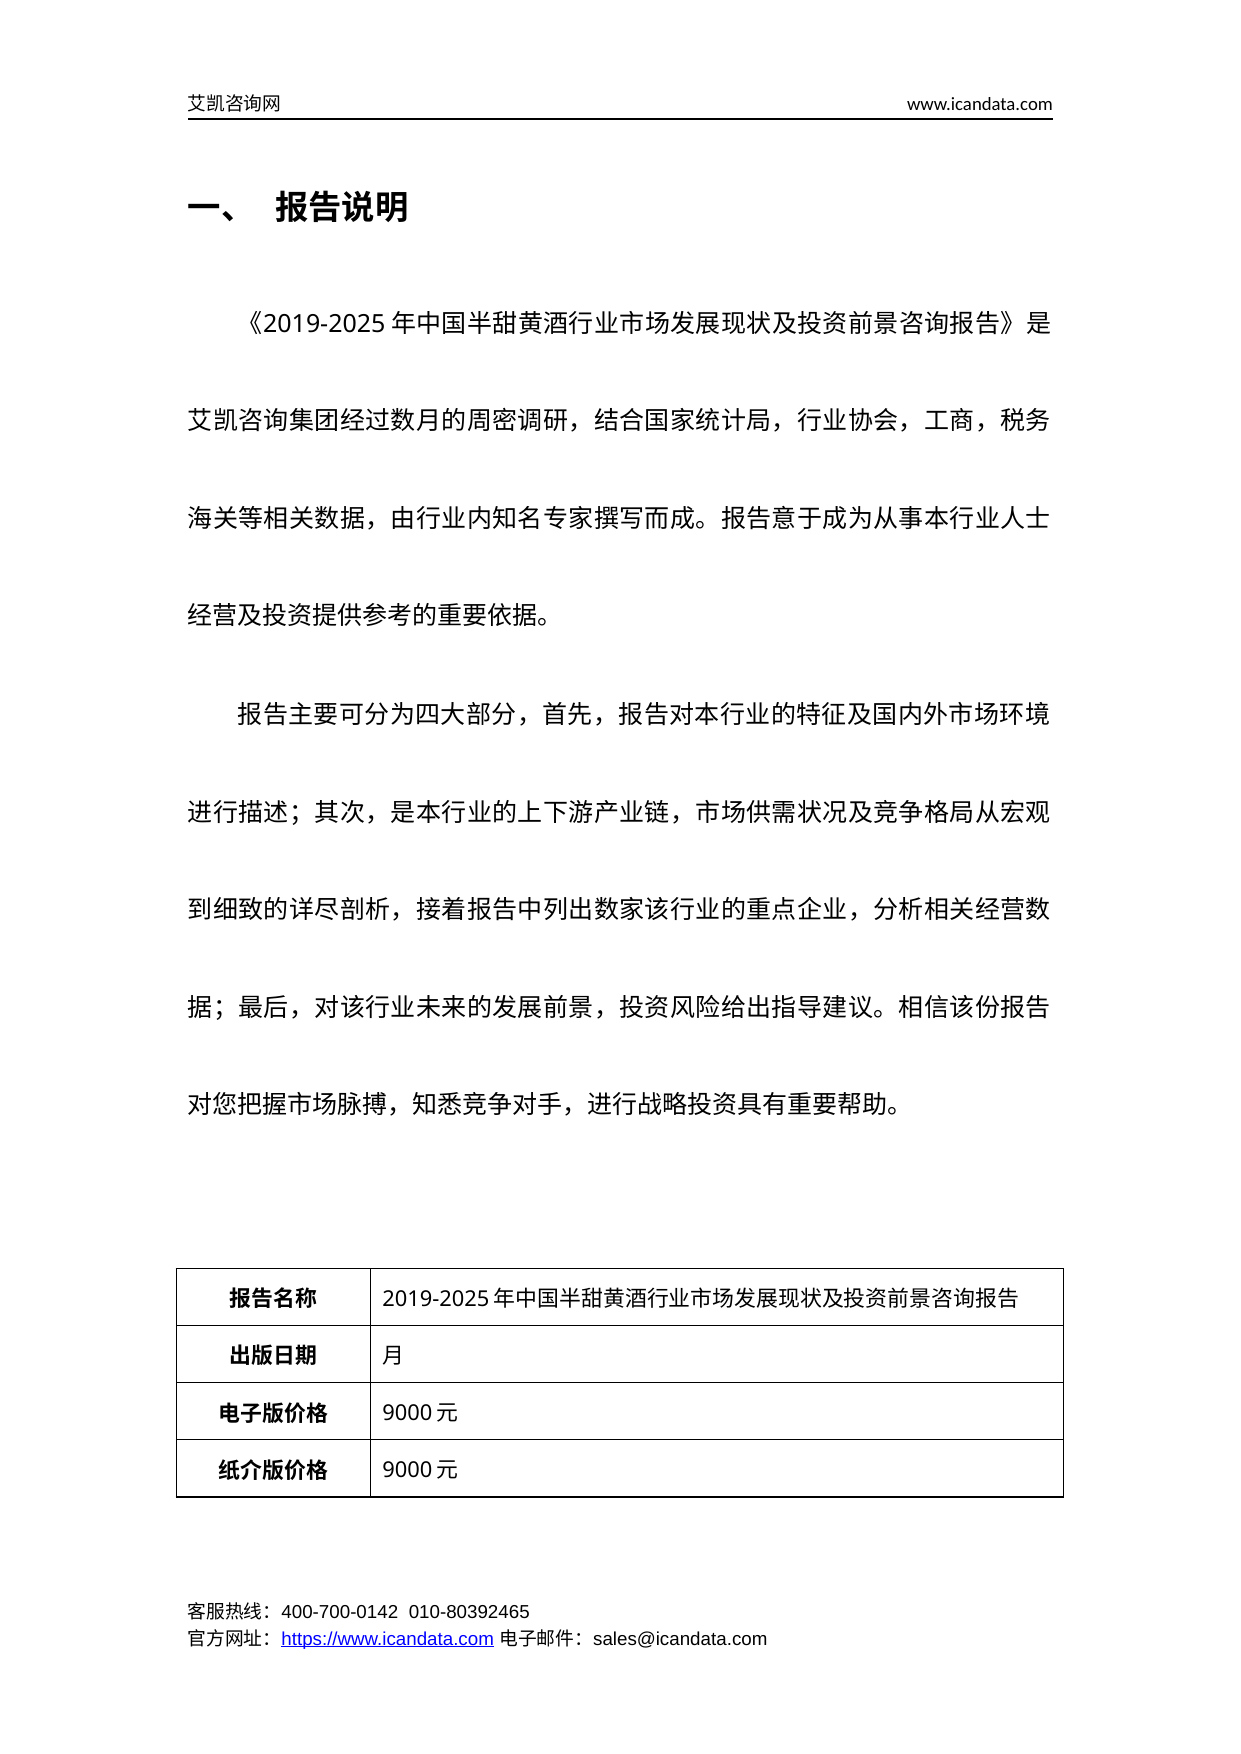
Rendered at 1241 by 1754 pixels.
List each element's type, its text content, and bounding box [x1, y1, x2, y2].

subtitle 报告说明 [187, 172, 1053, 237]
table_cell 9000元 [371, 1440, 1063, 1496]
table_header 报告名称 [177, 1269, 370, 1325]
text 报告主要可分为四大部分，首先，报告对本行业的特征及国内外市场环境进行描述；其次，是本行业的上下游产业链，市场供需状况及竞争格局从宏观到细致的详尽剖析，接着报告中列出数家该行业的重点企业，分析相关经营数据；最后，对该行业未来的发展前景，投资风险给出指导建议。相信该份报告对您把握市场脉搏，知悉竞争对手，进行战略投资具有重要帮助。 [187, 681, 1053, 1136]
table_cell 电子版价格 [177, 1383, 370, 1439]
table_cell 9000元 [371, 1383, 1063, 1439]
table_cell 出版日期 [177, 1326, 370, 1382]
table_cell 纸介版价格 [177, 1440, 370, 1496]
table_cell 月 [371, 1326, 1063, 1382]
text 《2019-2025年中国半甜黄酒行业市场发展现状及投资前景咨询报告》是艾凯咨询集团经过数月的周密调研，结合国家统计局，行业协会，工商，税务海关等相关数据，由行业内知名专家撰写而成。报告意于成为从事本行业人士经营及投资提供参考的重要依据。 [187, 289, 1053, 646]
table_header 2019-2025年中国半甜黄酒行业市场发展现状及投资前景咨询报告 [371, 1269, 1063, 1325]
